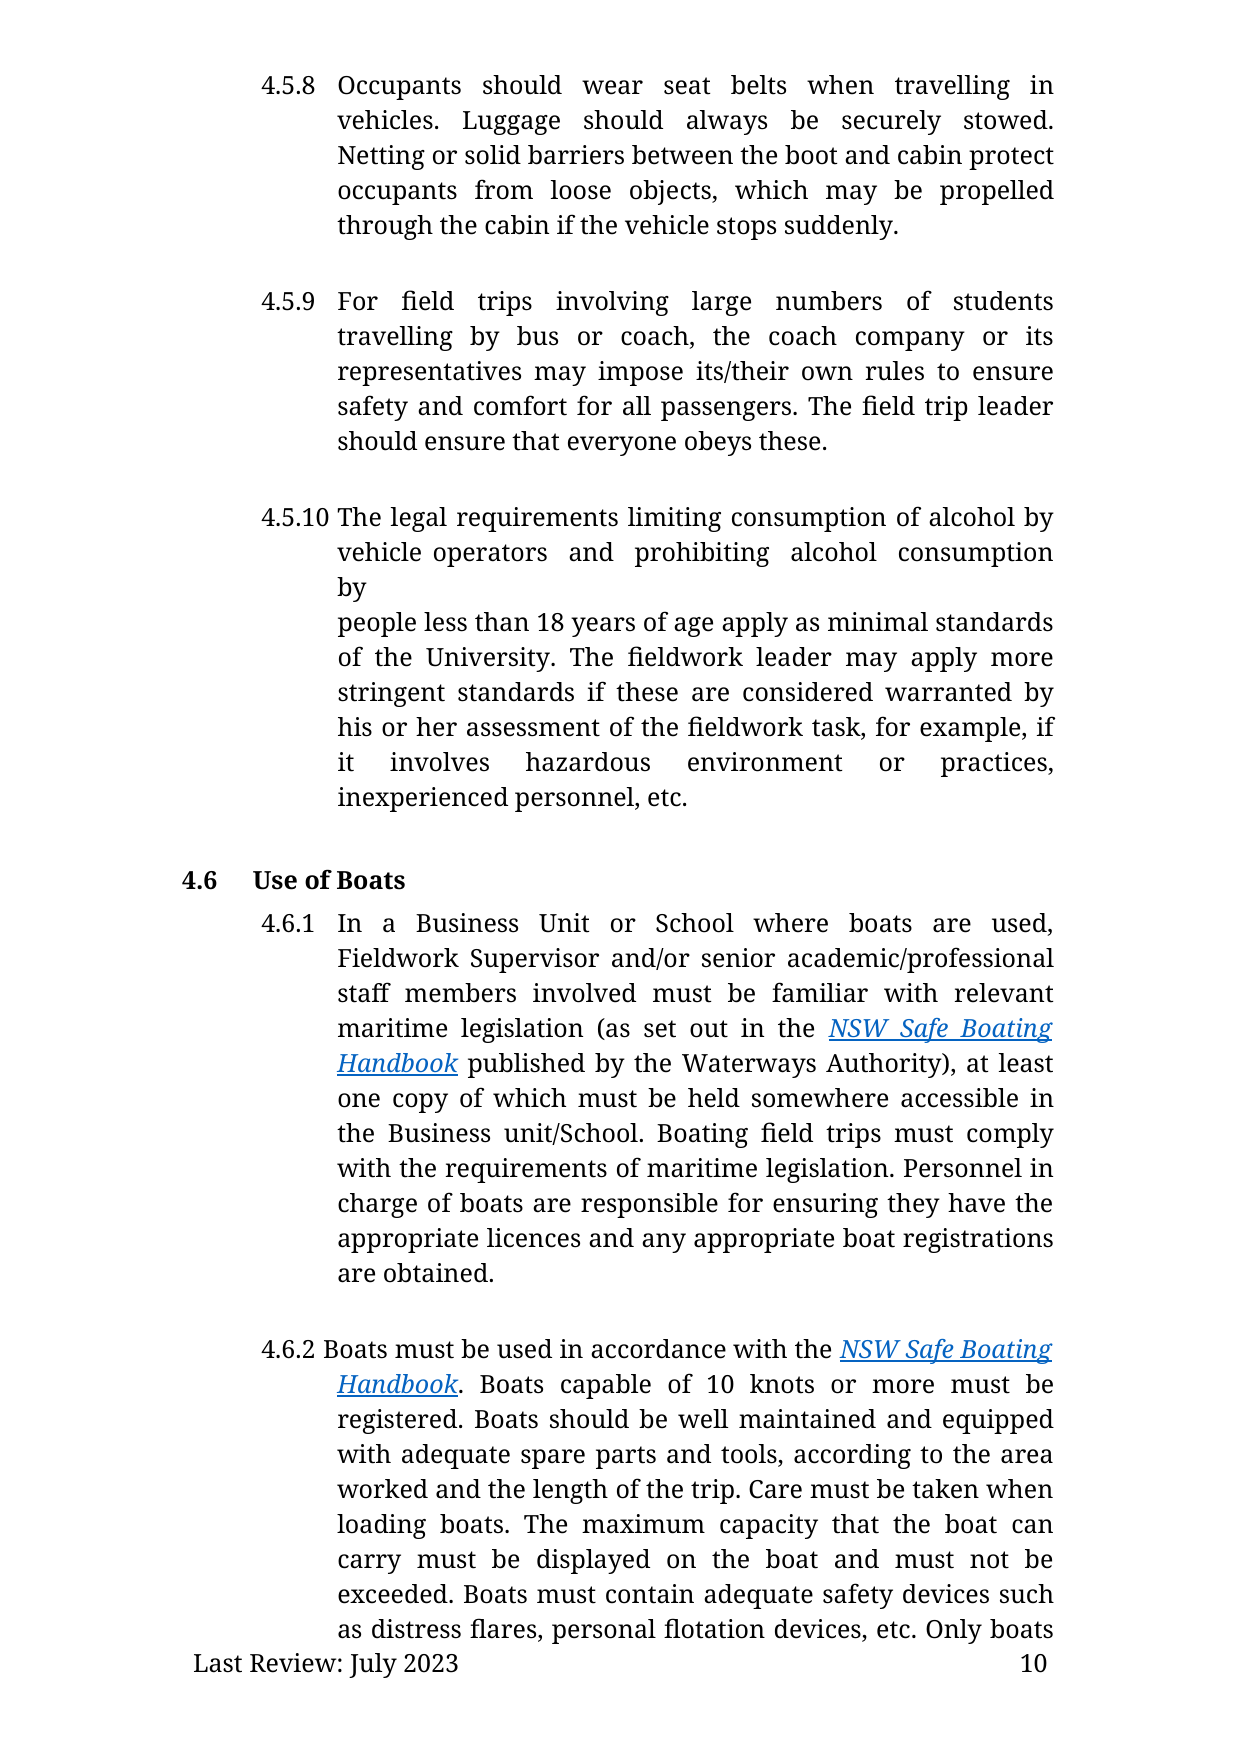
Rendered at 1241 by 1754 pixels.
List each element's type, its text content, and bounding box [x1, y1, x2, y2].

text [261, 1331, 1054, 1645]
text 4.5.8 Occupants should wear seat belts when travelling in vehicles. Luggage should always be securely stowed. Netting or solid barriers between the boot and cabin protect occupants from loose objects, which may be propelled through the cabin if the vehicle stops suddenly. [261, 68, 1054, 242]
subtitle 4.6 Use of Boats [150, 863, 1054, 897]
text people less than 18 years of age apply as minimal standards of the University. The fieldwork leader may apply more stringent standards if these are considered warranted by his or her assessment of the fieldwork task, for example, if it involves hazardous environment or practices, inexperienced personnel, etc. [337, 605, 1054, 814]
text 4.5.9 For field trips involving large numbers of students travelling by bus or coach, the coach company or its representatives may impose its/their own rules to ensure safety and comfort for all passengers. The field trip leader should ensure that everyone obeys these. [261, 284, 1054, 458]
text 4.5.10 The legal requirements limiting consumption of alcohol by vehicle operators and prohibiting alcohol consumption by [261, 499, 1054, 604]
text 4.6.1 In a Business Unit or School where boats are used, Fieldwork Supervisor and/or senior academic/professional staff members involved must be familiar with relevant maritime legislation (as set out in the NSW Safe Boating Handbook published by the Waterways Authority), at least one copy of which must be held somewhere accessible in the Business unit/School. Boating field trips must comply with the requirements of maritime legislation. Personnel in charge of boats are responsible for ensuring they have the appropriate licences and any appropriate boat registrations are obtained. [261, 905, 1054, 1289]
